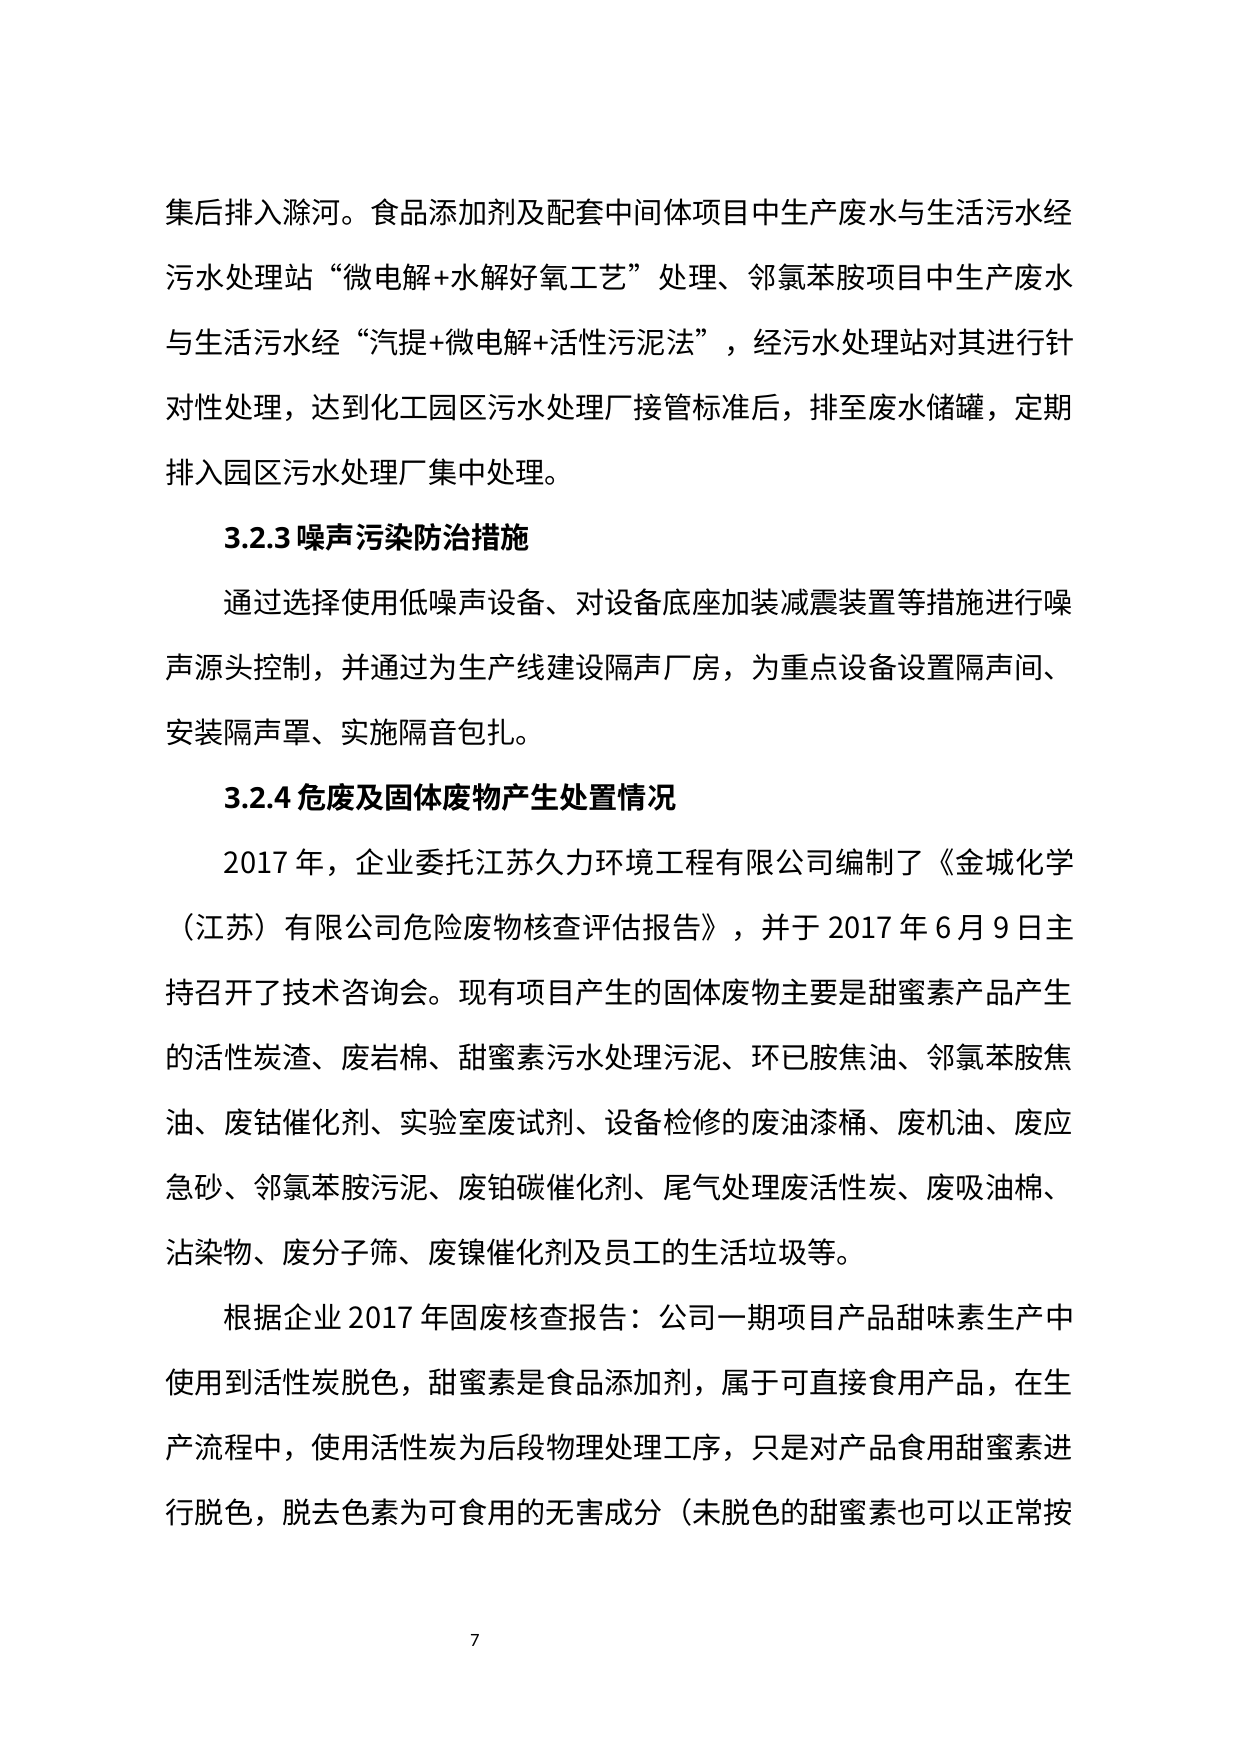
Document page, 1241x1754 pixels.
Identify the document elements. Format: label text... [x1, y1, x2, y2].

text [165, 178, 1075, 503]
text 2017年，企业委托江苏久力环境工程有限公司编制了《金城化学（江苏）有限公司危险废物核查评估报告》，并于2017年6月9日主持召开了技术咨询会。现有项目产生的固体废物主要是甜蜜素产品产生的活性炭渣、废岩棉、甜蜜素污水处理污泥、环已胺焦油、邻氯苯胺焦油、废钴催化剂、实验室废试剂、设备检修的废油漆桶、废机油、废应急砂、邻氯苯胺污泥、废铂碳催化剂、尾气处理废活性炭、废吸油棉、沾染物、废分子筛、废镍催化剂及员工的生活垃圾等。 [165, 828, 1075, 1283]
text 3.2.4危废及固体废物产生处置情况 [165, 763, 1075, 828]
text 3.2.3噪声污染防治措施 [165, 503, 1075, 568]
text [165, 1283, 1075, 1543]
text 通过选择使用低噪声设备、对设备底座加装减震装置等措施进行噪声源头控制，并通过为生产线建设隔声厂房，为重点设备设置隔声间、安装隔声罩、实施隔音包扎。 [165, 568, 1075, 763]
